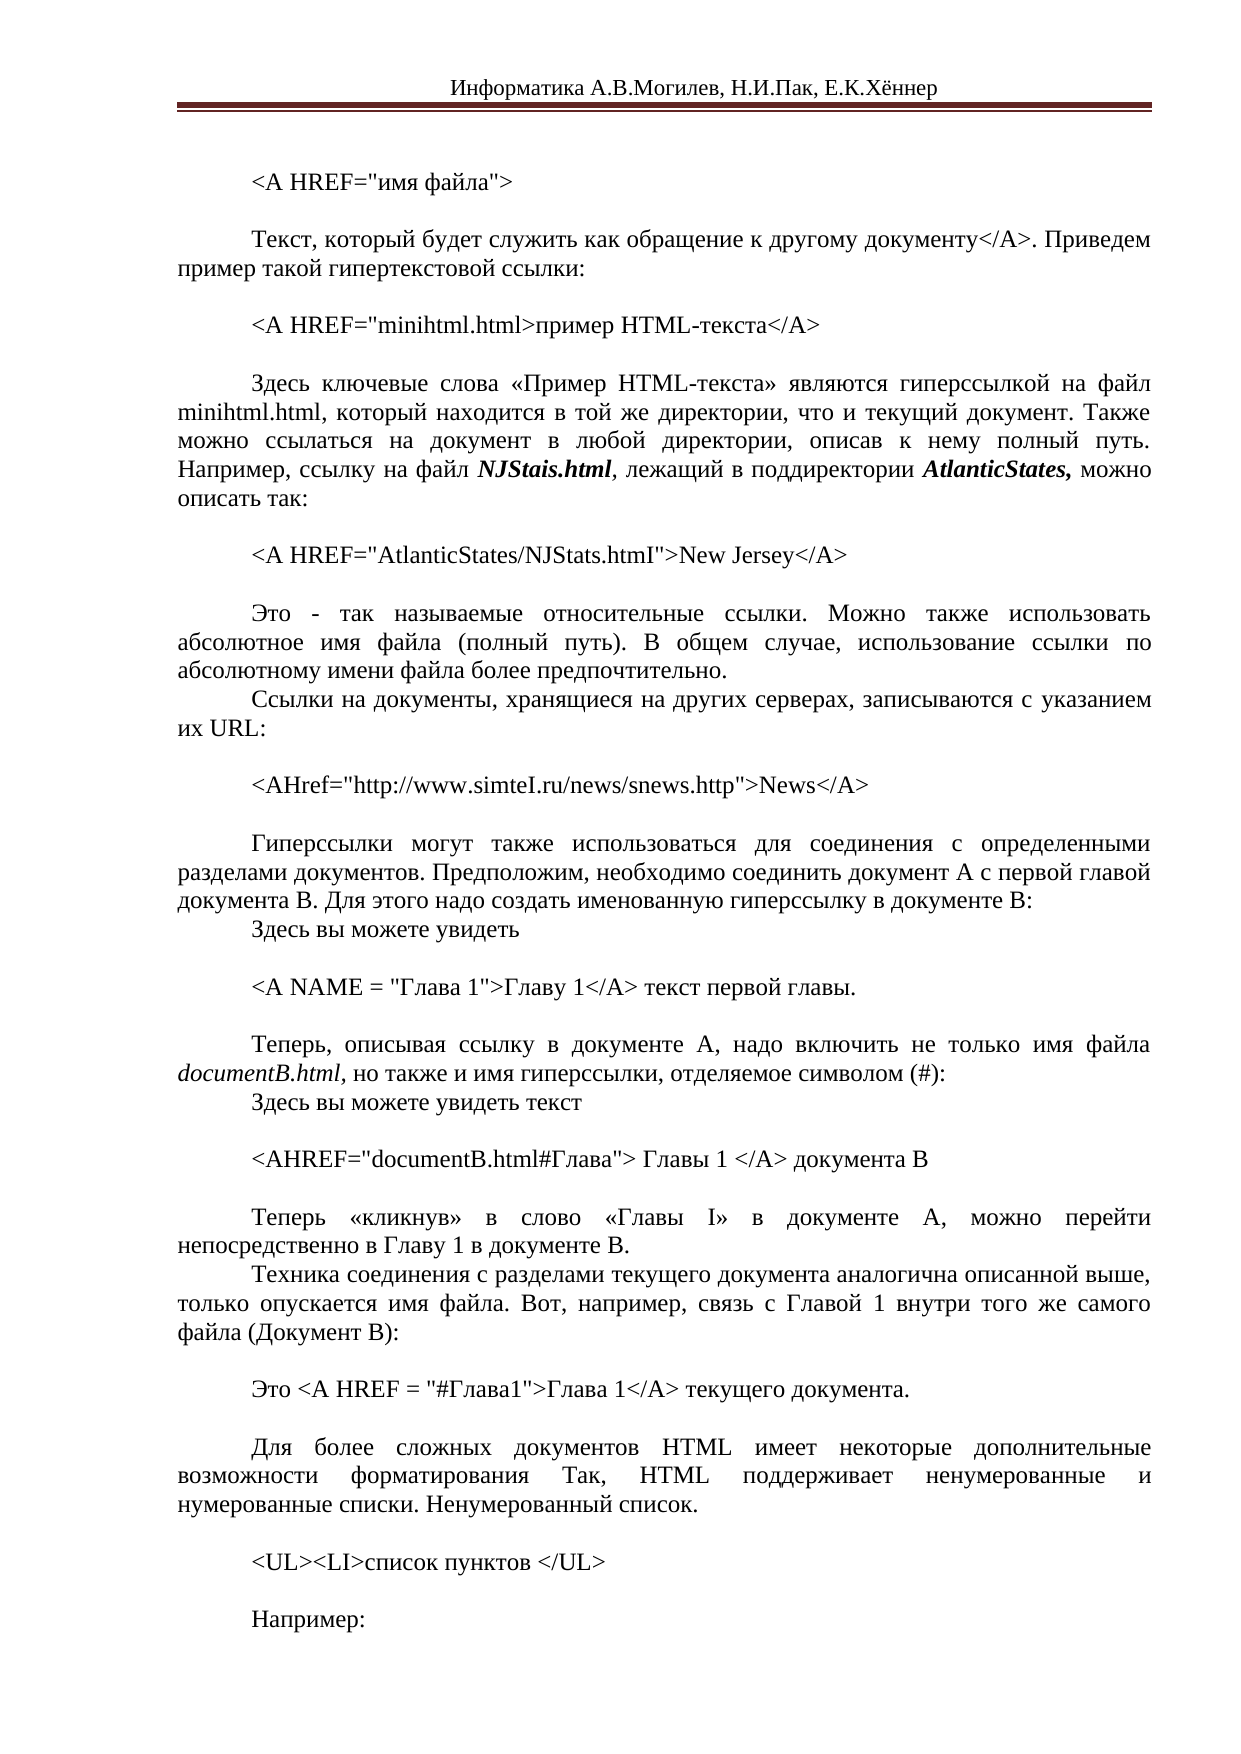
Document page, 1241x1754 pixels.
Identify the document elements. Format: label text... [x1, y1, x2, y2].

text Здесь вы можете увидеть [177, 914, 1152, 943]
text Для более сложных документов HTML имеет некоторые дополнительные возможности форматирования Так, HTML поддерживает ненумерованные и нумерованные списки. Ненумерованный список. [177, 1432, 1152, 1518]
text Гиперссылки могут также использоваться для соединения с определенными разделами документов. Предположим, необходимо соединить документ А с первой главой документа В. Для этого надо создать именованную гиперссылку в документе В: [177, 828, 1152, 914]
text <AHref="http://www.simteI.ru/news/snews.http">News</A> [177, 770, 1152, 799]
text <А HREF="AtlanticStates/NJStats.htmI">New Jersey</A> [177, 540, 1152, 569]
text <UL><LI>cписок пунктов </UL> [177, 1547, 1152, 1575]
text Например: [177, 1604, 1152, 1633]
text <AHREF="documentB.html#Глава"> Главы 1 </А> документа В [177, 1144, 1152, 1173]
text Это <А HREF = "#Глава1">Глава 1</А> текущего документа. [177, 1374, 1152, 1403]
text Это - так называемые относительные ссылки. Можно также использовать абсолютное имя файла (полный путь). В общем случае, использование ссылки по абсолютному имени файла более предпочтительно. [177, 598, 1152, 684]
text Ссылки на документы, хранящиеся на других серверах, записываются с указанием их URL: [177, 684, 1152, 742]
text Теперь «кликнув» в слово «Главы I» в документе А, можно перейти непосредственно в Главу 1 в документе В. [177, 1202, 1152, 1259]
text <А HREF="minihtml.html>примep HTML-текста</A> [177, 310, 1152, 339]
text <А NAME = "Глава 1">Главу 1</А> текст первой главы. [177, 972, 1152, 1000]
text <А НRЕF="имя файла"> [177, 167, 1152, 195]
text Техника соединения с разделами текущего документа аналогична описанной выше, только опускается имя файла. Вот, например, связь с Главой 1 внутри того же самого файла (Документ В): [177, 1259, 1152, 1345]
text Здесь ключевые слова «Пример HTML-текста» являются гиперссылкой на файл minihtml.html, который находится в той же директории, что и текущий документ. Также можно ссылаться на документ в любой директории, описав к нему полный путь. Например, ссылку на файл NJStais.html, лежащий в поддиректории AtlanticStates, можно описать так: [177, 368, 1152, 512]
text Теперь, описывая ссылку в документе А, надо включить не только имя файла documentB.html, но также и имя гиперссылки, отделяемое символом (#): [177, 1029, 1152, 1087]
text Здесь вы можете увидеть текст [177, 1087, 1152, 1115]
text Текст, который будет служить как обращение к другому документу</А>. Приведем пример такой гипертекстовой ссылки: [177, 224, 1152, 282]
